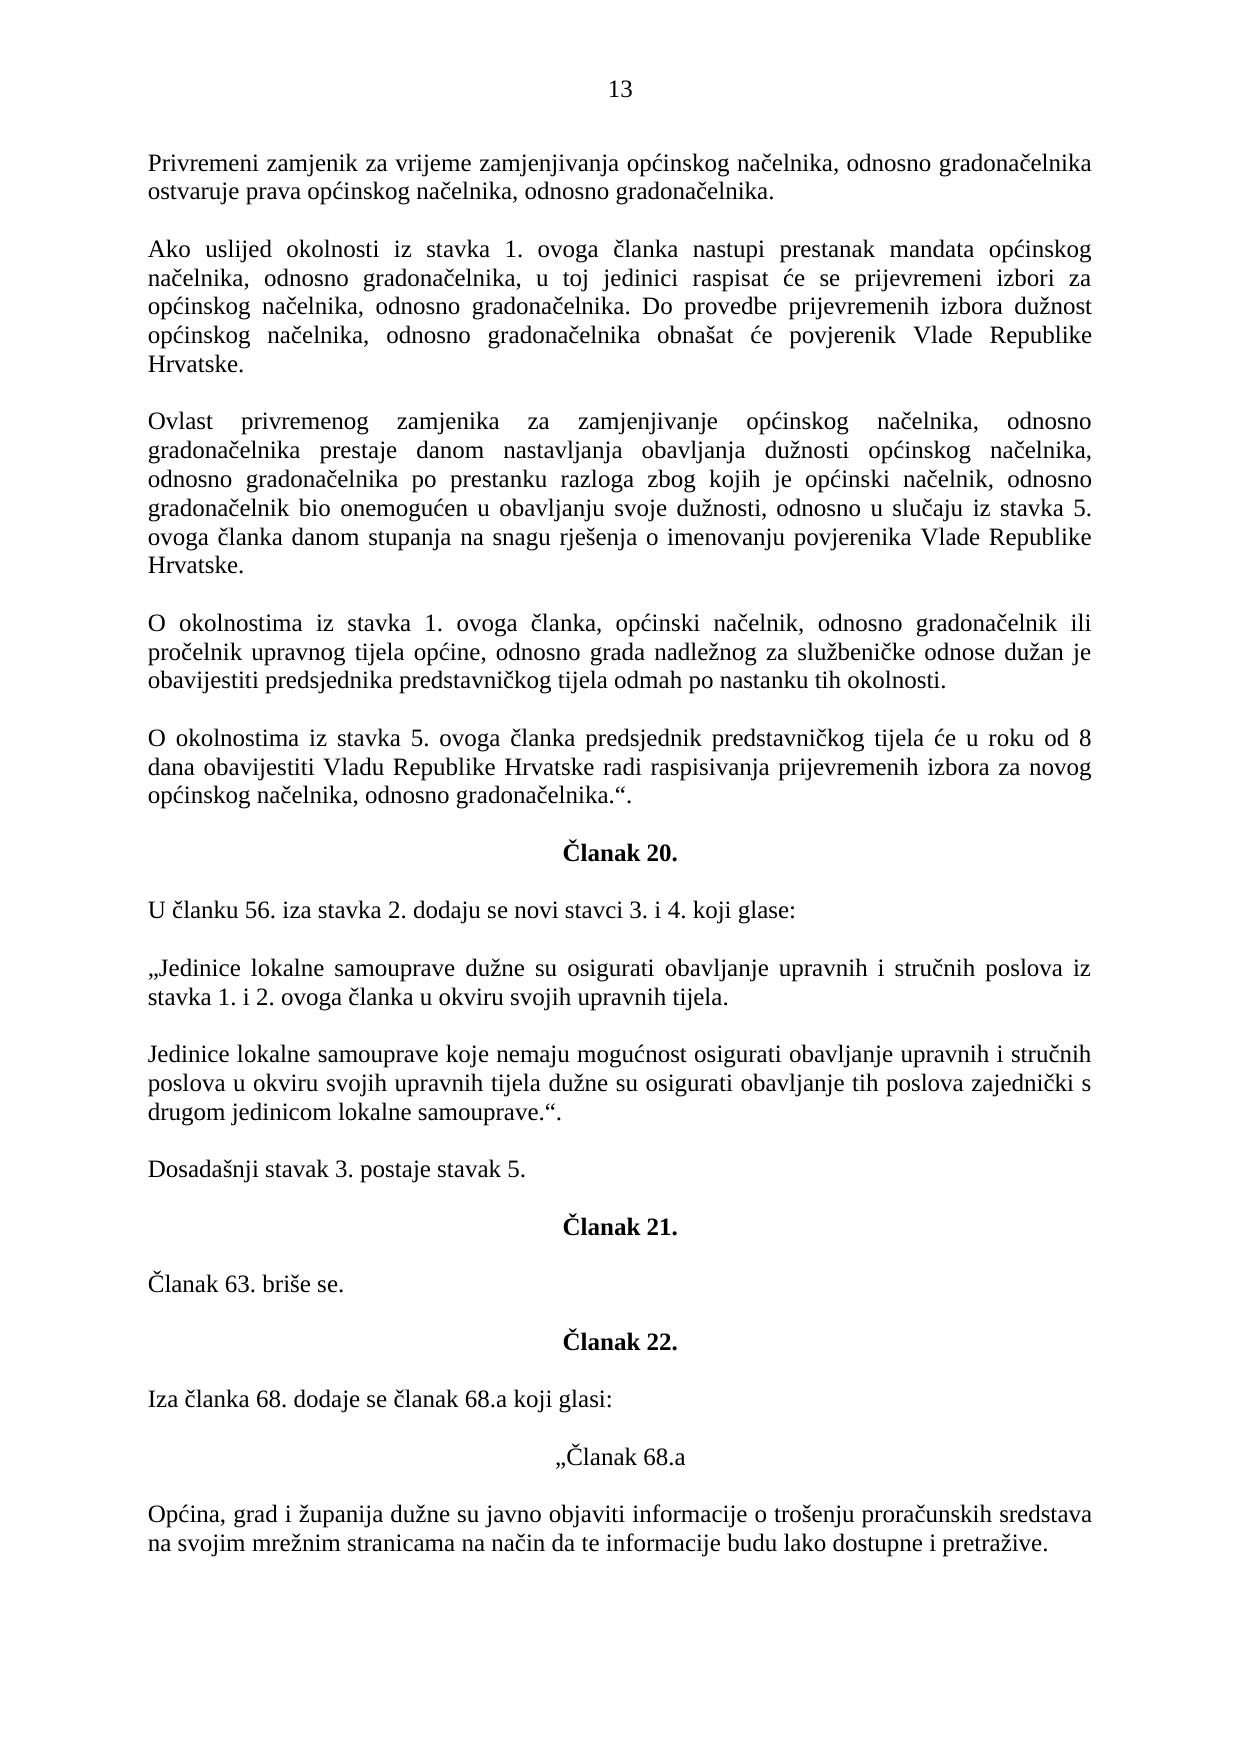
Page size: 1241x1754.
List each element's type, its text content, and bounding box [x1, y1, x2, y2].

text Jedinice lokalne samouprave koje nemaju mogućnost osigurati obavljanje upravnih i stručnih poslova u okviru svojih upravnih tijela dužne su osigurati obavljanje tih poslova zajednički s drugom jedinicom lokalne samouprave.“. [148, 1039, 1093, 1125]
text Članak 21. [148, 1212, 1093, 1240]
text Članak 22. [148, 1327, 1093, 1355]
text „Jedinice lokalne samouprave dužne su osigurati obavljanje upravnih i stručnih poslova iz stavka 1. i 2. ovoga članka u okviru svojih upravnih tijela. [148, 953, 1093, 1010]
text O okolnostima iz stavka 5. ovoga članka predsjednik predstavničkog tijela će u roku od 8 dana obavijestiti Vladu Republike Hrvatske radi raspisivanja prijevremenih izbora za novog općinskog načelnika, odnosno gradonačelnika.“. [148, 723, 1093, 809]
text Ovlast privremenog zamjenika za zamjenjivanje općinskog načelnika, odnosno gradonačelnika prestaje danom nastavljanja obavljanja dužnosti općinskog načelnika, odnosno gradonačelnika po prestanku razloga zbog kojih je općinski načelnik, odnosno gradonačelnik bio onemogućen u obavljanju svoje dužnosti, odnosno u slučaju iz stavka 5. ovoga članka danom stupanja na snagu rješenja o imenovanju povjerenika Vlade Republike Hrvatske. [148, 406, 1093, 579]
text Članak 20. [148, 838, 1093, 867]
text Dosadašnji stavak 3. postaje stavak 5. [148, 1154, 1093, 1183]
text „Članak 68.a [148, 1442, 1093, 1470]
text U članku 56. iza stavka 2. dodaju se novi stavci 3. i 4. koji glase: [148, 895, 1093, 924]
text O okolnostima iz stavka 1. ovoga članka, općinski načelnik, odnosno gradonačelnik ili pročelnik upravnog tijela općine, odnosno grada nadležnog za službeničke odnose dužan je obavijestiti predsjednika predstavničkog tijela odmah po nastanku tih okolnosti. [148, 608, 1093, 694]
text Općina, grad i županija dužne su javno objaviti informacije o trošenju proračunskih sredstava na svojim mrežnim stranicama na način da te informacije budu lako dostupne i pretražive. [148, 1499, 1093, 1557]
text Privremeni zamjenik za vrijeme zamjenjivanja općinskog načelnika, odnosno gradonačelnika ostvaruje prava općinskog načelnika, odnosno gradonačelnika. [148, 148, 1093, 205]
text Ako uslijed okolnosti iz stavka 1. ovoga članka nastupi prestanak mandata općinskog načelnika, odnosno gradonačelnika, u toj jedinici raspisat će se prijevremeni izbori za općinskog načelnika, odnosno gradonačelnika. Do provedbe prijevremenih izbora dužnost općinskog načelnika, odnosno gradonačelnika obnašat će povjerenik Vlade Republike Hrvatske. [148, 234, 1093, 378]
text Iza članka 68. dodaje se članak 68.a koji glasi: [148, 1384, 1093, 1413]
text Članak 63. briše se. [148, 1269, 1093, 1298]
